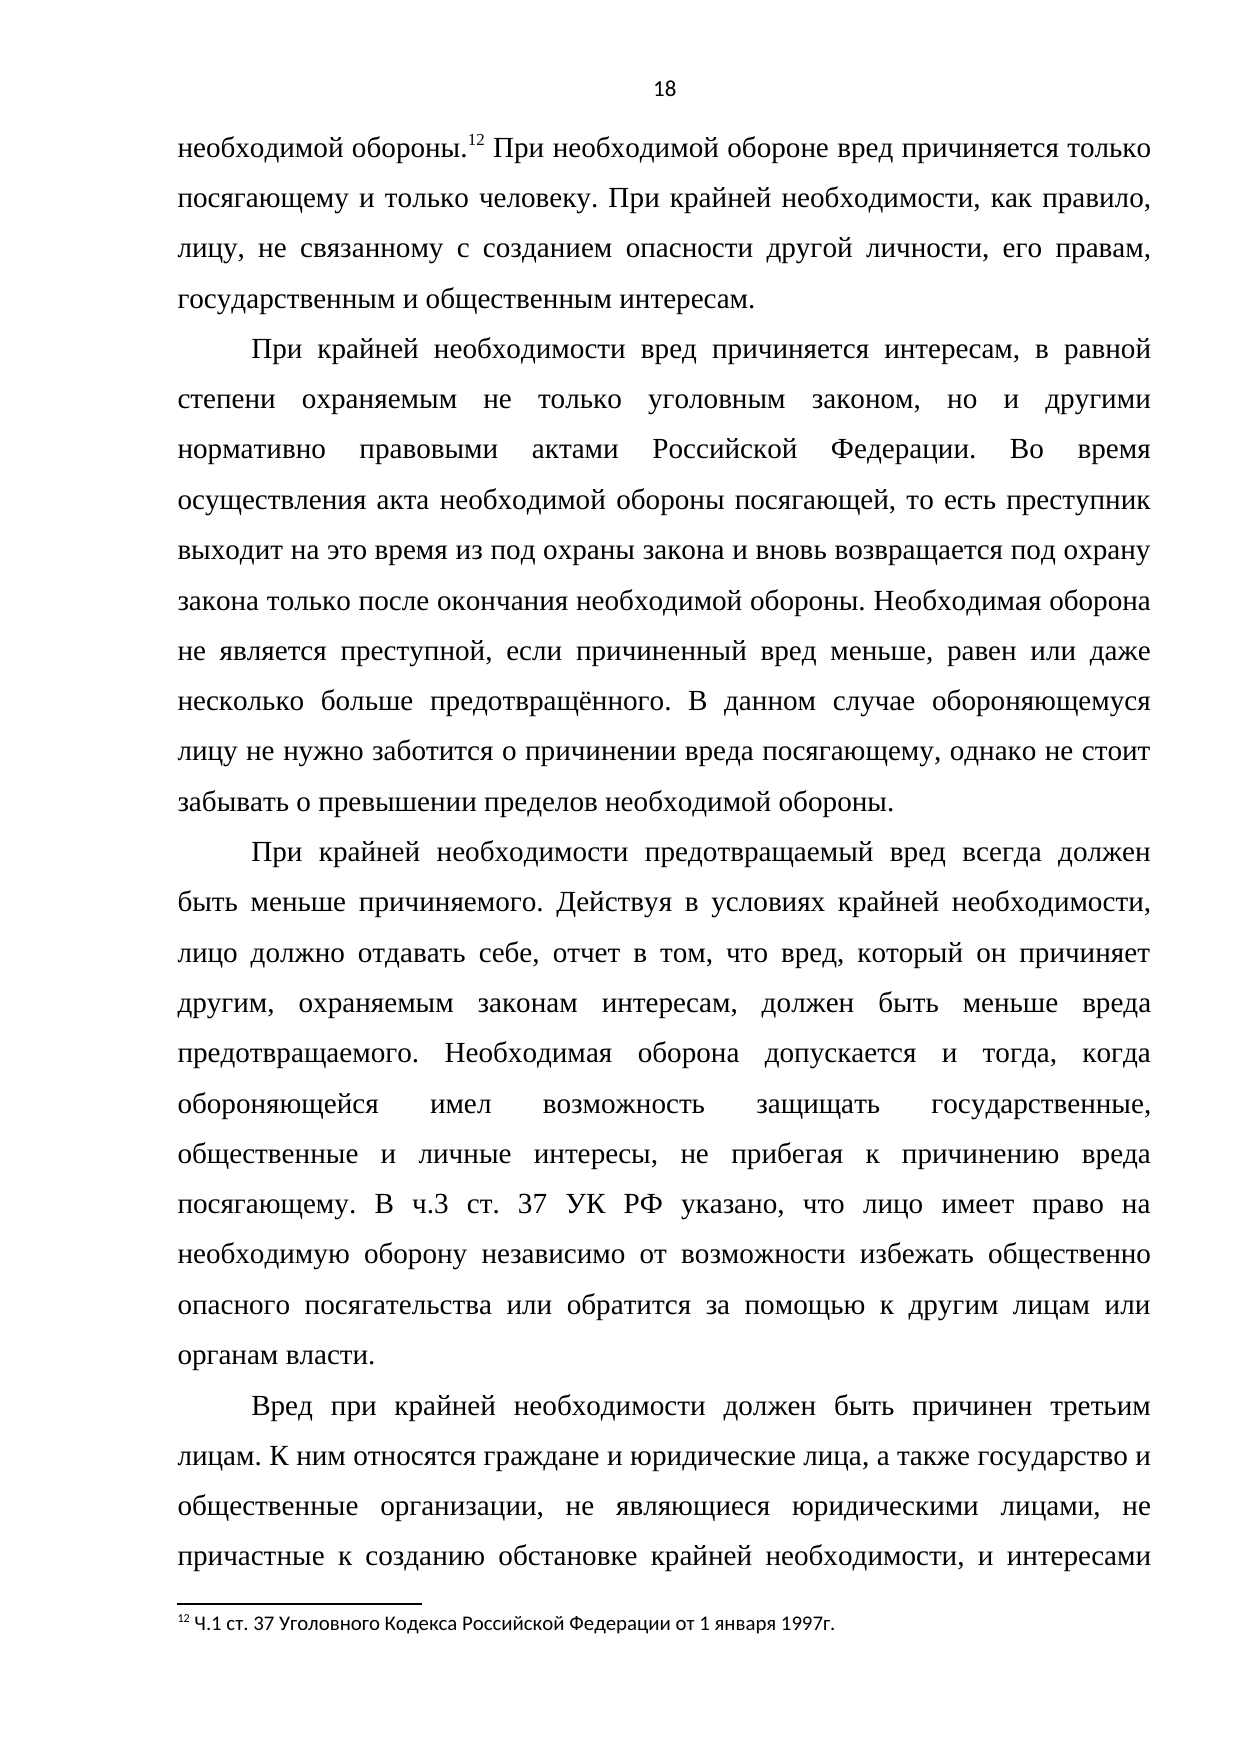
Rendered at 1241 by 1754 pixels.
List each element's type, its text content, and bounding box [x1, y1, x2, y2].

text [177, 1388, 1152, 1572]
text При крайней необходимости вред причиняется интересам, в равной степени охраняемым не только уголовным законом, но и другими нормативно правовыми актами Российской Федерации. Во время осуществления акта необходимой обороны посягающей, то есть преступник выходит на это время из под охраны закона и вновь возвращается под охрану закона только после окончания необходимой обороны. Необходимая оборона не является преступной, если причиненный вред меньше, равен или даже несколько больше предотвращённого. В данном случае обороняющемуся лицу не нужно заботится о причинении вреда посягающему, однако не стоит забывать о превышении пределов необходимой обороны. [177, 331, 1152, 817]
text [177, 130, 1152, 314]
text При крайней необходимости предотвращаемый вред всегда должен быть меньше причиняемого. Действуя в условиях крайней необходимости, лицо должно отдавать себе, отчет в том, что вред, который он причиняет другим, охраняемым законам интересам, должен быть меньше вреда предотвращаемого. Необходимая оборона допускается и тогда, когда обороняющейся имел возможность защищать государственные, общественные и личные интересы, не прибегая к причинению вреда посягающему. В ч.3 ст. 37 УК РФ указано, что лицо имеет право на необходимую оборону независимо от возможности избежать общественно опасного посягательства или обратится за помощью к другим лицам или органам власти. [177, 834, 1152, 1371]
